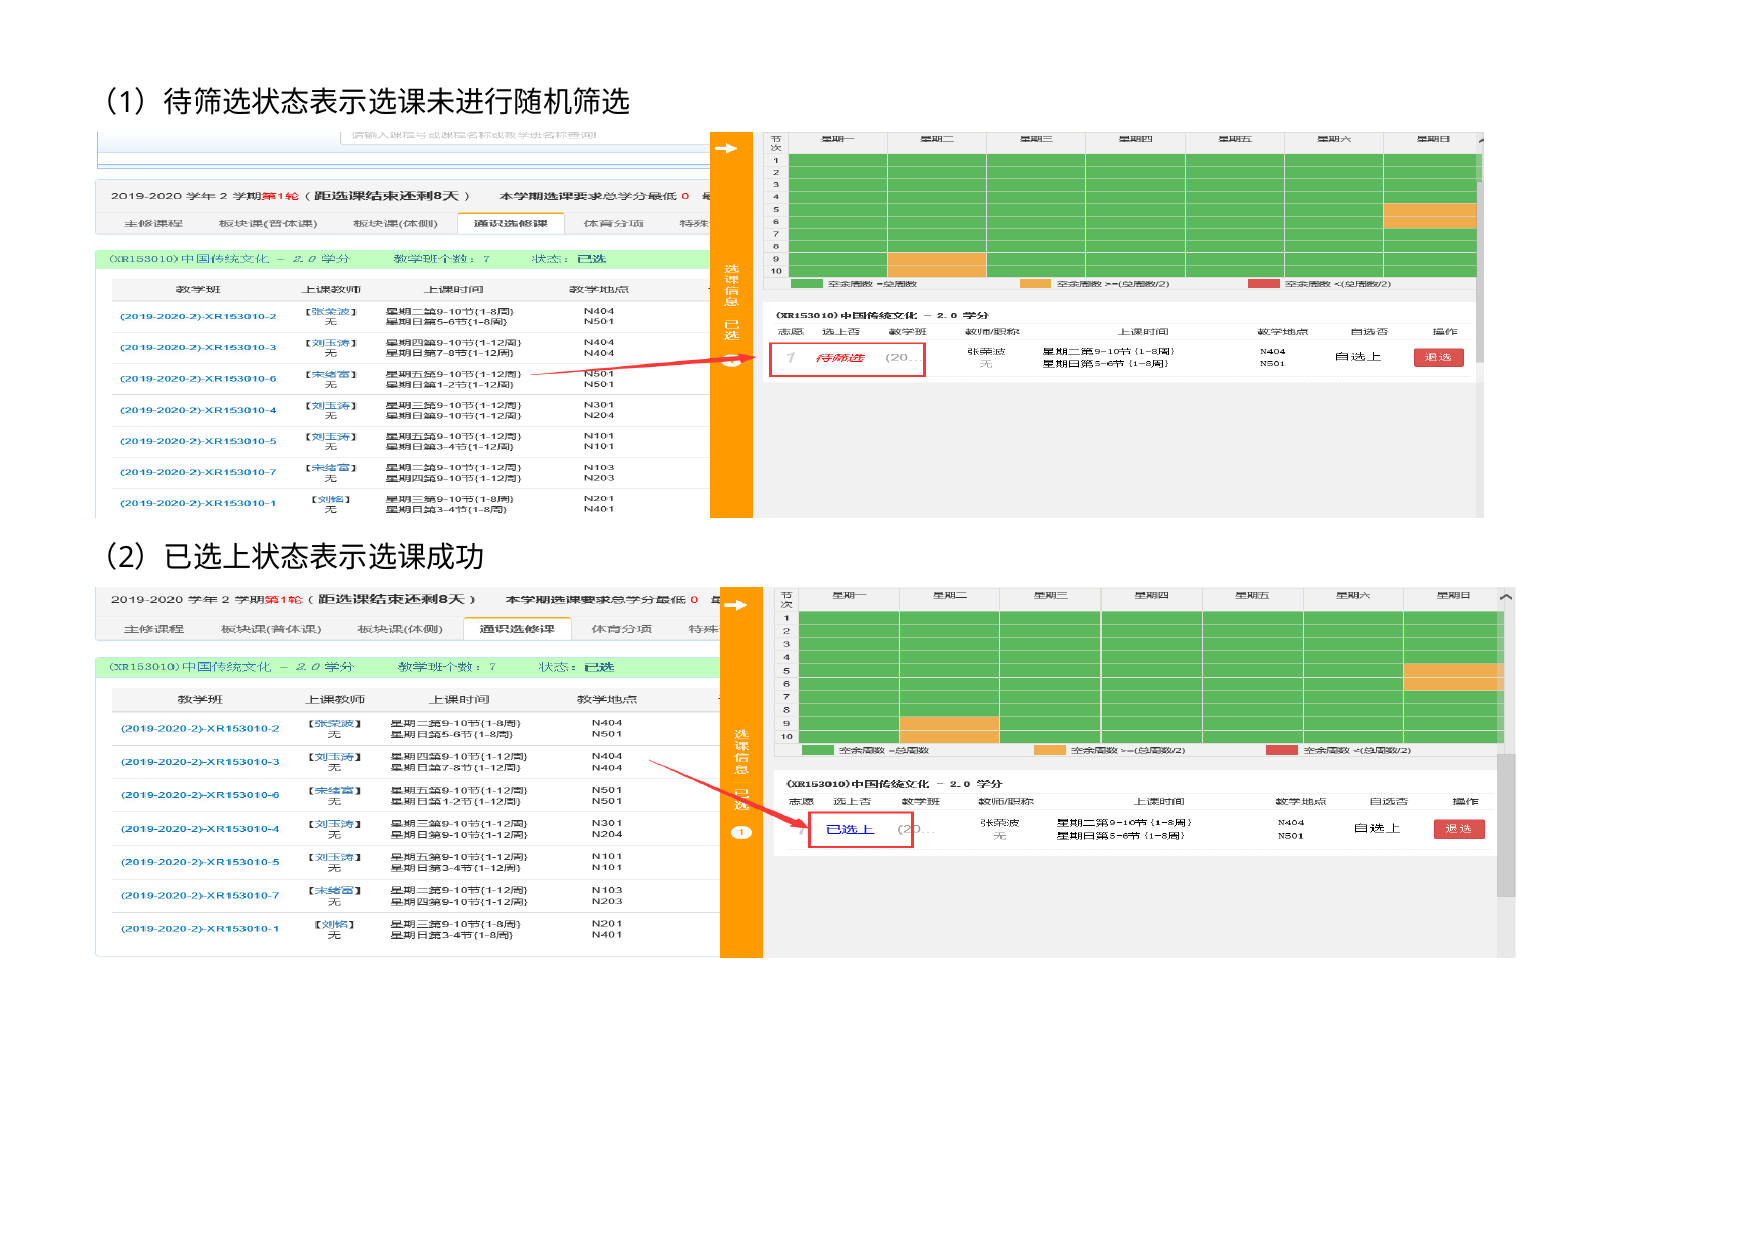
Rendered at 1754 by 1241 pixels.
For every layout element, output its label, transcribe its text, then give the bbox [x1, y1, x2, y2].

text （1）待筛选状态表示选课未进行随机筛选 [89, 68, 1665, 133]
text （2）已选上状态表示选课成功 [89, 523, 1665, 588]
picture [88, 587, 1516, 958]
picture [88, 132, 1484, 518]
